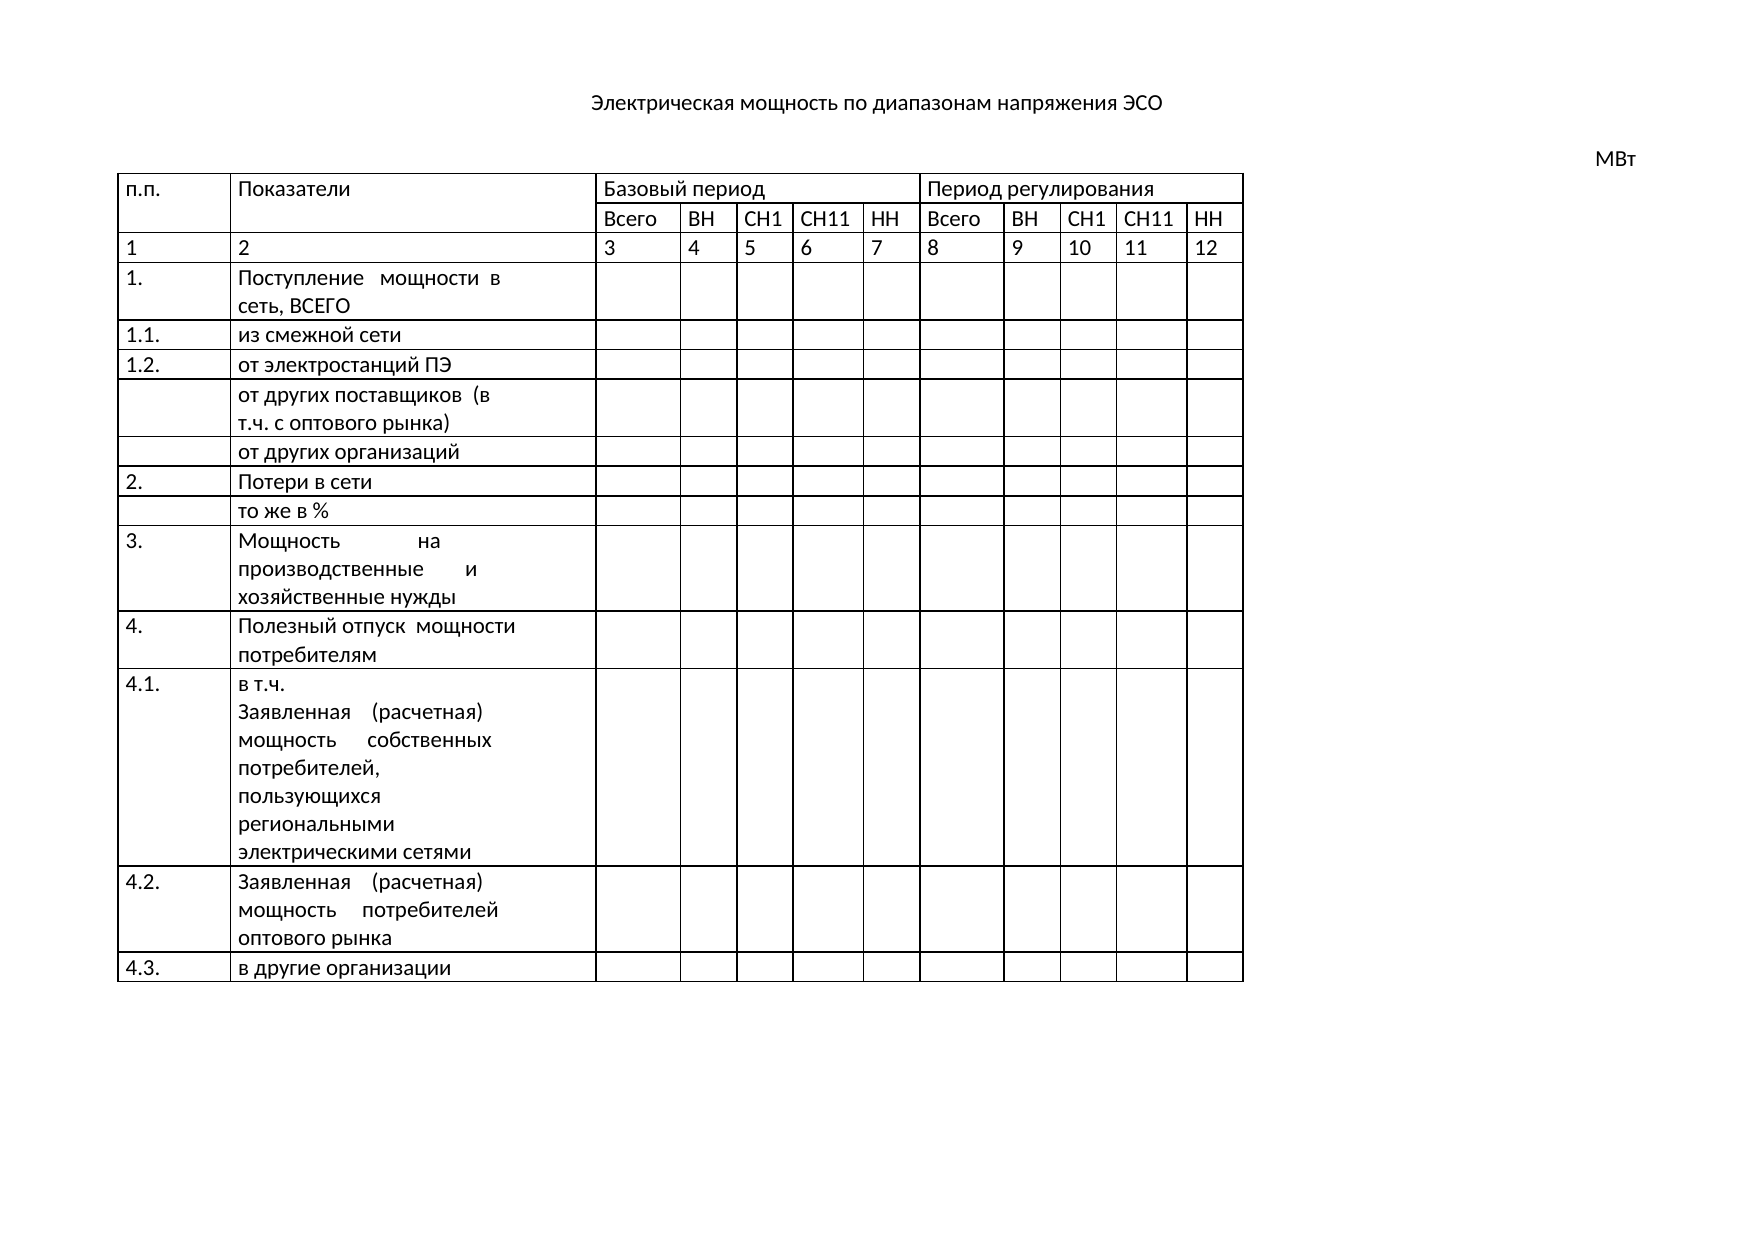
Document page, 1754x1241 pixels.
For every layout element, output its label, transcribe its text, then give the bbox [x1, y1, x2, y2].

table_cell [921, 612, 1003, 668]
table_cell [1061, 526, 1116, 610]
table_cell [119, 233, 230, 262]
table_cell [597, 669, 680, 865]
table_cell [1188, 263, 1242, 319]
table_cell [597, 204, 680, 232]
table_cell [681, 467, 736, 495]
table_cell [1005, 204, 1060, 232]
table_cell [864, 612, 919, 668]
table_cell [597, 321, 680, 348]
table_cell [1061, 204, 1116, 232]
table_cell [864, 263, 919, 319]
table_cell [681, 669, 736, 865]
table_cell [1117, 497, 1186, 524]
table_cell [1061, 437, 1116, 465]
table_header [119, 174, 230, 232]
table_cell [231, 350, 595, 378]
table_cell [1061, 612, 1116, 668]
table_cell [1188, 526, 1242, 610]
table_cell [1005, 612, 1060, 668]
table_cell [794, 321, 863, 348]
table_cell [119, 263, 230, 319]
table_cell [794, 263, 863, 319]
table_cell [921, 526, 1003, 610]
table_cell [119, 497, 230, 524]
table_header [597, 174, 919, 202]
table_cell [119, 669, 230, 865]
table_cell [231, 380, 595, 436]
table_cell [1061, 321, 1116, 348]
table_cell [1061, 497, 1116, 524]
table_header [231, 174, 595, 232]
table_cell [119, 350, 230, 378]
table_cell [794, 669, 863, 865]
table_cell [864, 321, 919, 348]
text МВт [118, 144, 1636, 173]
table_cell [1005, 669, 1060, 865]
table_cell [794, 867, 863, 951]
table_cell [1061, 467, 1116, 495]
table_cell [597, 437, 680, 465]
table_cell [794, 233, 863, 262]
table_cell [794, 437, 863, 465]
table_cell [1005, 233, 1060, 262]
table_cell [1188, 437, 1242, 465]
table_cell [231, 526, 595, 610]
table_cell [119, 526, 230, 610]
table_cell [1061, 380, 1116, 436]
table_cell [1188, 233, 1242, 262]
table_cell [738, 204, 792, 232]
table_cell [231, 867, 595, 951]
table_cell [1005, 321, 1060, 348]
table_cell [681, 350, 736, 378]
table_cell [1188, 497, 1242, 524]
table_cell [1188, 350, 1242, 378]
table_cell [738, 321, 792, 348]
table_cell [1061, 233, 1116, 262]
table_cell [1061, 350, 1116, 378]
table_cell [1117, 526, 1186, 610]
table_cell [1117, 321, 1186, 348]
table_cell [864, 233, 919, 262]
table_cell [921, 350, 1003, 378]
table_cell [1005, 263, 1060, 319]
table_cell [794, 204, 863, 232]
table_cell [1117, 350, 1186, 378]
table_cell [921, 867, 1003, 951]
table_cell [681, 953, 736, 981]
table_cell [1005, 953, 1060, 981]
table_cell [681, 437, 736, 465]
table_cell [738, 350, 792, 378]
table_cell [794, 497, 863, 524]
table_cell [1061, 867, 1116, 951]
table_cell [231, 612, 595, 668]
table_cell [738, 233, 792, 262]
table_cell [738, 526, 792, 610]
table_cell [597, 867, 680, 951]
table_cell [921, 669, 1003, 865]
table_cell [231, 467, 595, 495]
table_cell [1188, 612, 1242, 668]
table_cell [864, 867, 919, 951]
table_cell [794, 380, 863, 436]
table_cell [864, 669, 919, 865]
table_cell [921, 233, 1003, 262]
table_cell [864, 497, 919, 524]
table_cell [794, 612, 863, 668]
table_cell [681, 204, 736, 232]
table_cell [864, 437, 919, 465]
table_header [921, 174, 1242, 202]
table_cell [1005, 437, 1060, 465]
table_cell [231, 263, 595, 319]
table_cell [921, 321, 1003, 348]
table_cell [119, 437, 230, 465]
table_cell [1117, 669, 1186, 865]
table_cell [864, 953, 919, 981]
text Электрическая мощность по диапазонам напряжения ЭСО [118, 88, 1636, 117]
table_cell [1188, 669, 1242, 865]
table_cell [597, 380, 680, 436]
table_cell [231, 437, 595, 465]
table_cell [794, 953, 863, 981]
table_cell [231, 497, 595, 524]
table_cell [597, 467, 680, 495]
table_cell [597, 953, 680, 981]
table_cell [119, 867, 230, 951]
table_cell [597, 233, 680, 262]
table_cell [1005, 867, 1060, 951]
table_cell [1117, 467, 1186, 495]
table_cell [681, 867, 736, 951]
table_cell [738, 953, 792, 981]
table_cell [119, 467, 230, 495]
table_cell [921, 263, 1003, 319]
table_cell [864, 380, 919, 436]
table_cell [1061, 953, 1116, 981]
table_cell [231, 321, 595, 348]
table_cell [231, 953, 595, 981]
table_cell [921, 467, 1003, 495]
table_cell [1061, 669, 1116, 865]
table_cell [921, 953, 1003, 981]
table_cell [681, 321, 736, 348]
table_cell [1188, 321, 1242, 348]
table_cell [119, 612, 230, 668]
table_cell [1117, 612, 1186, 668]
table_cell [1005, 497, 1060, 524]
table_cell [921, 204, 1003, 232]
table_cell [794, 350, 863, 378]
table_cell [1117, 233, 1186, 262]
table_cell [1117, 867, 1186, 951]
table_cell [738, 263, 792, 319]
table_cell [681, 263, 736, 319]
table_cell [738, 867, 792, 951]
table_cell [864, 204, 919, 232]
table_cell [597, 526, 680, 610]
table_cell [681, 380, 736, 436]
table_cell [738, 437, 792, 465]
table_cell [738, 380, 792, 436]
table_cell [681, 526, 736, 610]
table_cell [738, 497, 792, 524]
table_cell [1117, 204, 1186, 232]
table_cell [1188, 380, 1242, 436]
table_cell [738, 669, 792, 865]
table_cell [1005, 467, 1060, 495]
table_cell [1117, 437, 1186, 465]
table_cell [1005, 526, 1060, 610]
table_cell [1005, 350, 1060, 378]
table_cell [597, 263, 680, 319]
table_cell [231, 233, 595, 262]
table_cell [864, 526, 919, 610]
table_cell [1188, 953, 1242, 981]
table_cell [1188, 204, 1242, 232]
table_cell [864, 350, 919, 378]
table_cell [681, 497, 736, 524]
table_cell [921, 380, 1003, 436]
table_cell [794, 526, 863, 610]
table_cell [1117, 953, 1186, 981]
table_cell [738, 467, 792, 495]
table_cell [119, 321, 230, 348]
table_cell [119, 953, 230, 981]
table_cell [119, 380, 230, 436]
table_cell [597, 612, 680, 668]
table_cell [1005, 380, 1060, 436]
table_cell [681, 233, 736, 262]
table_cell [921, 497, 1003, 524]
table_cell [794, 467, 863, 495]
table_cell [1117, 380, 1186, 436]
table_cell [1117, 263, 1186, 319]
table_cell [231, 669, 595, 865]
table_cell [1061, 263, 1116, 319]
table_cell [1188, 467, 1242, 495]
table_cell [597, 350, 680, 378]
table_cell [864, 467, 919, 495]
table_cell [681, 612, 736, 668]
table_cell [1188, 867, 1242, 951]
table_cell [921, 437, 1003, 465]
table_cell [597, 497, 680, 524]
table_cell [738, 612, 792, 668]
